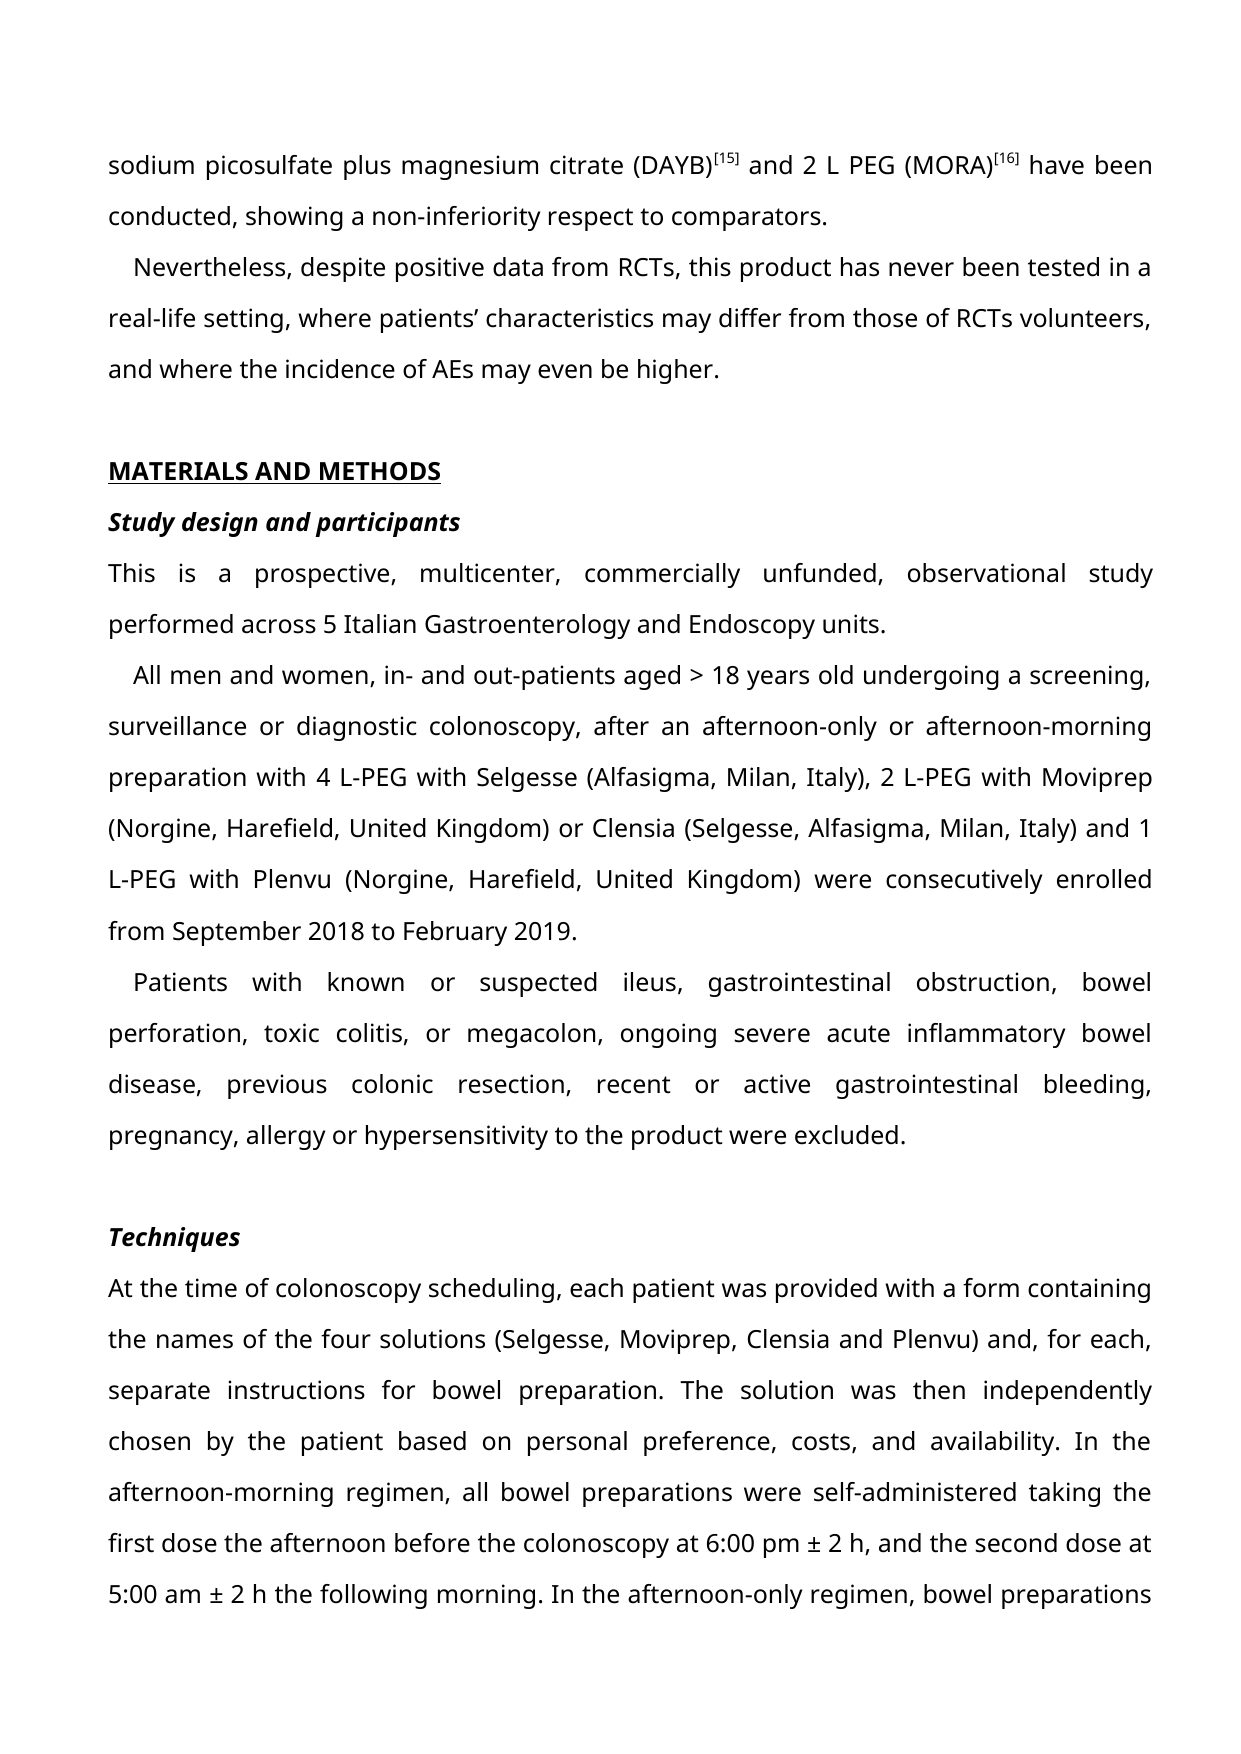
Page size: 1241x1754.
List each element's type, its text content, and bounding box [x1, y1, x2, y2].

text Nevertheless, despite positive data from RCTs, this product has never been tested in a real-life setting, where patients’ characteristics may differ from those of RCTs volunteers, and where the incidence of AEs may even be higher. [108, 250, 1153, 386]
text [108, 1271, 1153, 1611]
text This is a prospective, multicenter, commercially unfunded, observational study performed across 5 Italian Gastroenterology and Endoscopy units. [108, 556, 1153, 641]
text MATERIALS AND METHODS [108, 454, 1153, 488]
text Patients with known or suspected ileus, gastrointestinal obstruction, bowel perforation, toxic colitis, or megacolon, ongoing severe acute inflammatory bowel disease, previous colonic resection, recent or active gastrointestinal bleeding, pregnancy, allergy or hypersensitivity to the product were excluded. [108, 964, 1153, 1151]
text Study design and participants [108, 505, 1153, 539]
text Techniques [108, 1219, 1153, 1253]
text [108, 148, 1153, 233]
text All men and women, in- and out-patients aged > 18 years old undergoing a screening, surveillance or diagnostic colonoscopy, after an afternoon-only or afternoon-morning preparation with 4 L-PEG with Selgesse (Alfasigma, Milan, Italy), 2 L-PEG with Moviprep (Norgine, Harefield, United Kingdom) or Clensia (Selgesse, Alfasigma, Milan, Italy) and 1 L-PEG with Plenvu (Norgine, Harefield, United Kingdom) were consecutively enrolled from September 2018 to February 2019. [108, 658, 1153, 947]
